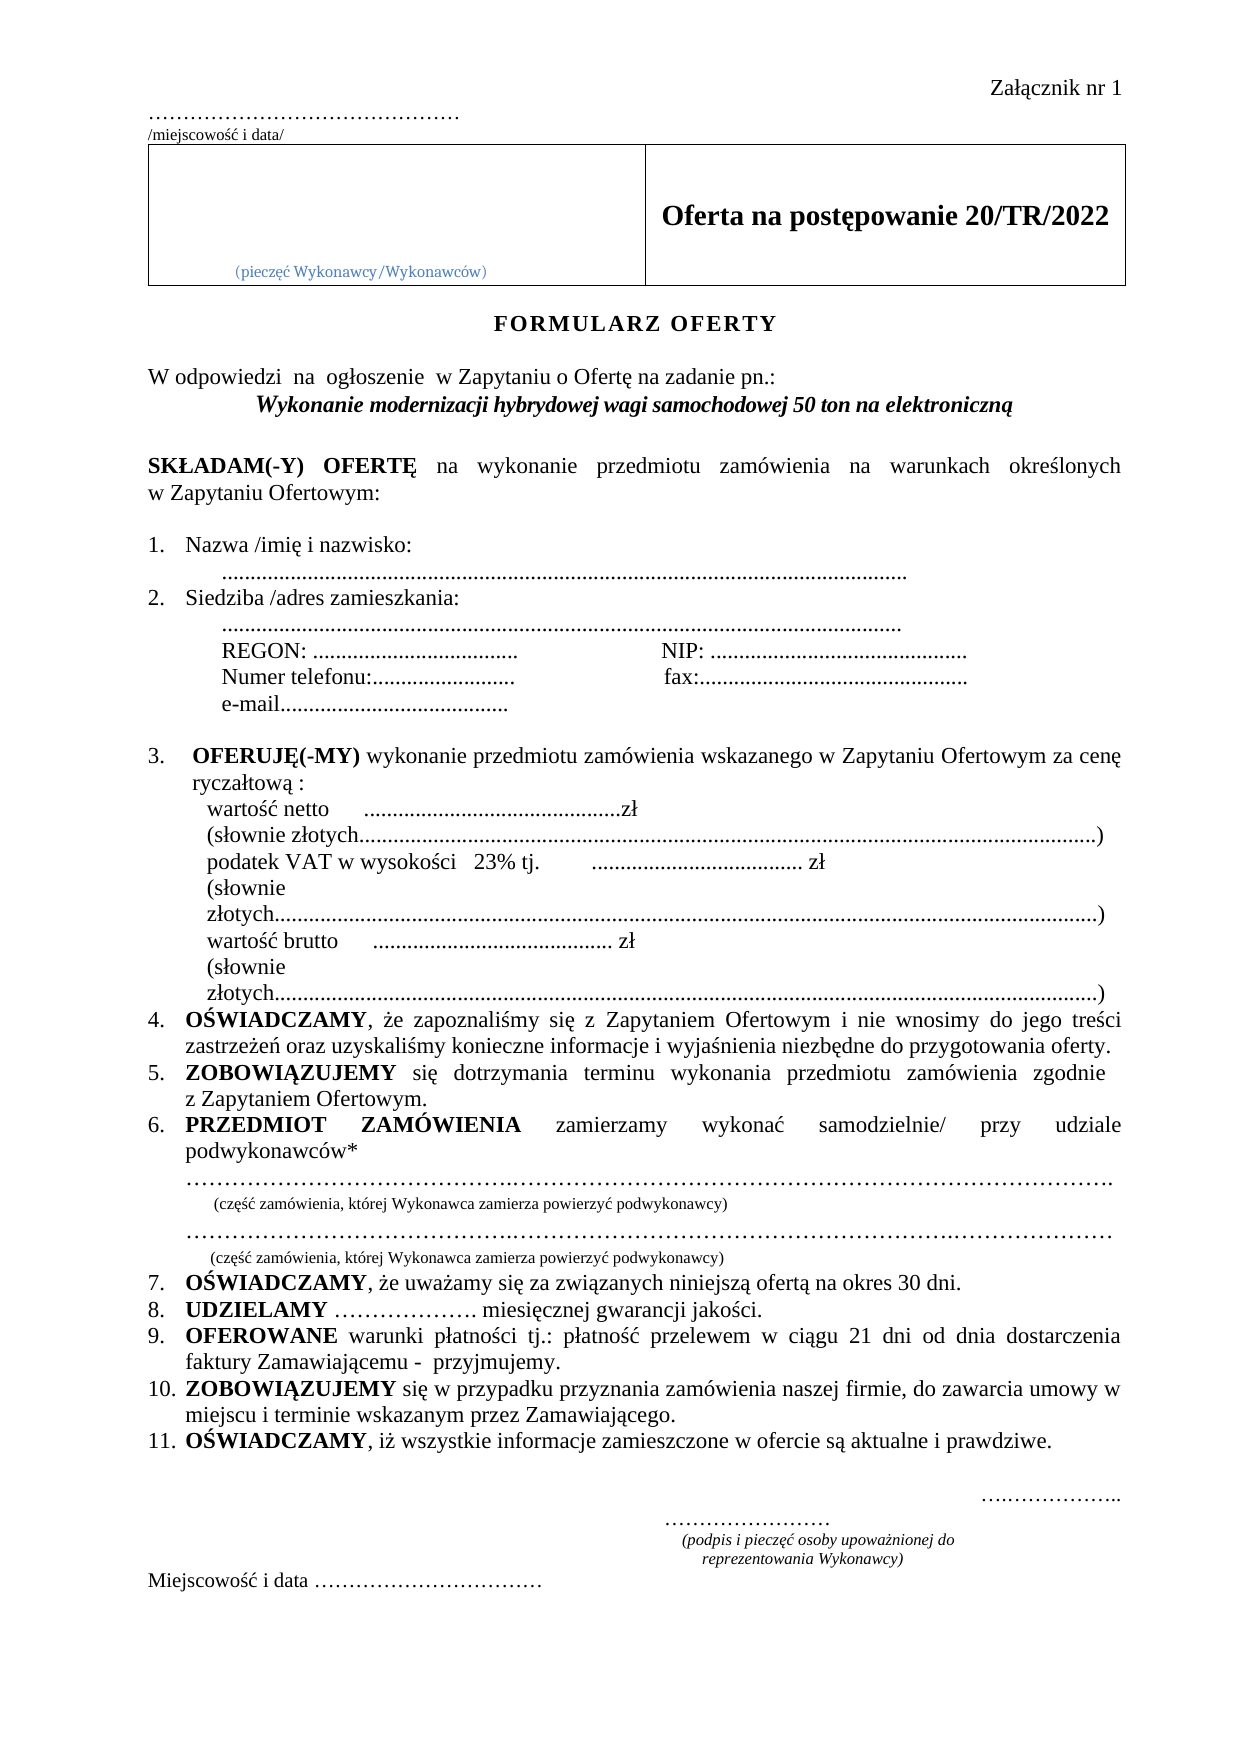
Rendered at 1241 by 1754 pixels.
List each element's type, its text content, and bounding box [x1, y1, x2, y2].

text wartość netto .............................................zł [207, 795, 1122, 821]
table_header (pieczęć Wykonawcy/Wykonawców) [149, 145, 645, 285]
list OŚWIADCZAMY, że uważamy się za związanych niniejszą ofertą na okres 30 dni. [148, 1269, 1122, 1296]
list OFERUJĘ(-MY) wykonanie przedmiotu zamówienia wskazanego w Zapytaniu Ofertowym za cenę ryczałtową : [148, 742, 1122, 795]
text REGON: .................................... NIP: ............................................. [221, 637, 1122, 663]
text e-mail........................................ [221, 689, 1122, 716]
text …………………………………….……………………………………………………………………. [148, 1164, 1122, 1190]
list Nazwa /imię i nazwisko: [148, 531, 1122, 558]
table_header Oferta na postępowanie 20/TR/2022 [646, 145, 1125, 285]
text (część zamówienia, której Wykonawca zamierza powierzyć podwykonawcy) [148, 1247, 1093, 1267]
text ……………………………………… [148, 100, 1122, 124]
text Załącznik nr 1 [148, 74, 1122, 100]
text …………………………………….………………………………………………….………………… [148, 1217, 1122, 1243]
text (słownie złotych................................................................................................................................................) [207, 953, 1122, 1006]
text ....................................................................................................................... [221, 611, 1122, 637]
list OFEROWANE warunki płatności tj.: płatność przelewem w ciągu 21 dni od dnia dostarczenia faktury Zamawiającemu - przyjmujemy. [148, 1322, 1122, 1375]
list ZOBOWIĄZUJEMY się w przypadku przyznania zamówienia naszej firmie, do zawarcia umowy w miejscu i terminie wskazanym przez Zamawiającego. [148, 1375, 1122, 1427]
text (słownie złotych................................................................................................................................................) [207, 874, 1122, 927]
text (część zamówienia, której Wykonawca zamierza powierzyć podwykonawcy) [148, 1194, 1093, 1213]
text FORMULARZ OFERTY [148, 310, 1122, 336]
text Wykonanie modernizacji hybrydowej wagi samochodowej 50 ton na elektroniczną [148, 389, 1122, 418]
text wartość brutto .......................................... zł [207, 927, 1122, 953]
text Numer telefonu:......................... fax:............................................... [221, 663, 1122, 689]
list Siedziba /adres zamieszkania: [148, 584, 1122, 611]
list UDZIELAMY ………………. miesięcznej gwarancji jakości. [148, 1296, 1122, 1322]
text Miejscowość i data …………………………… [148, 1568, 1122, 1592]
text SKŁADAM(-Y) OFERTĘ na wykonanie przedmiotu zamówienia na warunkach określonych w Zapytaniu Ofertowym: [148, 452, 1122, 505]
list ZOBOWIĄZUJEMY się dotrzymania terminu wykonania przedmiotu zamówienia zgodnie z Zapytaniem Ofertowym. [148, 1058, 1122, 1111]
text ….……………..…………………… [664, 1454, 1122, 1530]
text W odpowiedzi na ogłoszenie w Zapytaniu o Ofertę na zadanie pn.: [148, 363, 1122, 389]
text /miejscowość i data/ [148, 124, 1122, 143]
text podatek VAT w wysokości 23% tj. ..................................... zł [207, 848, 1122, 874]
list PRZEDMIOT ZAMÓWIENIA zamierzamy wykonać samodzielnie/ przy udziale podwykonawców* [148, 1111, 1122, 1164]
text ........................................................................................................................ [221, 558, 1122, 584]
text reprezentowania Wykonawcy) [148, 1549, 1122, 1568]
text (podpis i pieczęć osoby upoważnionej do [148, 1530, 1122, 1549]
list OŚWIADCZAMY, iż wszystkie informacje zamieszczone w ofercie są aktualne i prawdziwe. [148, 1427, 1122, 1454]
text (słownie złotych.................................................................................................................................) [207, 821, 1122, 848]
list OŚWIADCZAMY, że zapoznaliśmy się z Zapytaniem Ofertowym i nie wnosimy do jego treści zastrzeżeń oraz uzyskaliśmy konieczne informacje i wyjaśnienia niezbędne do przygotowania oferty. [148, 1006, 1122, 1058]
